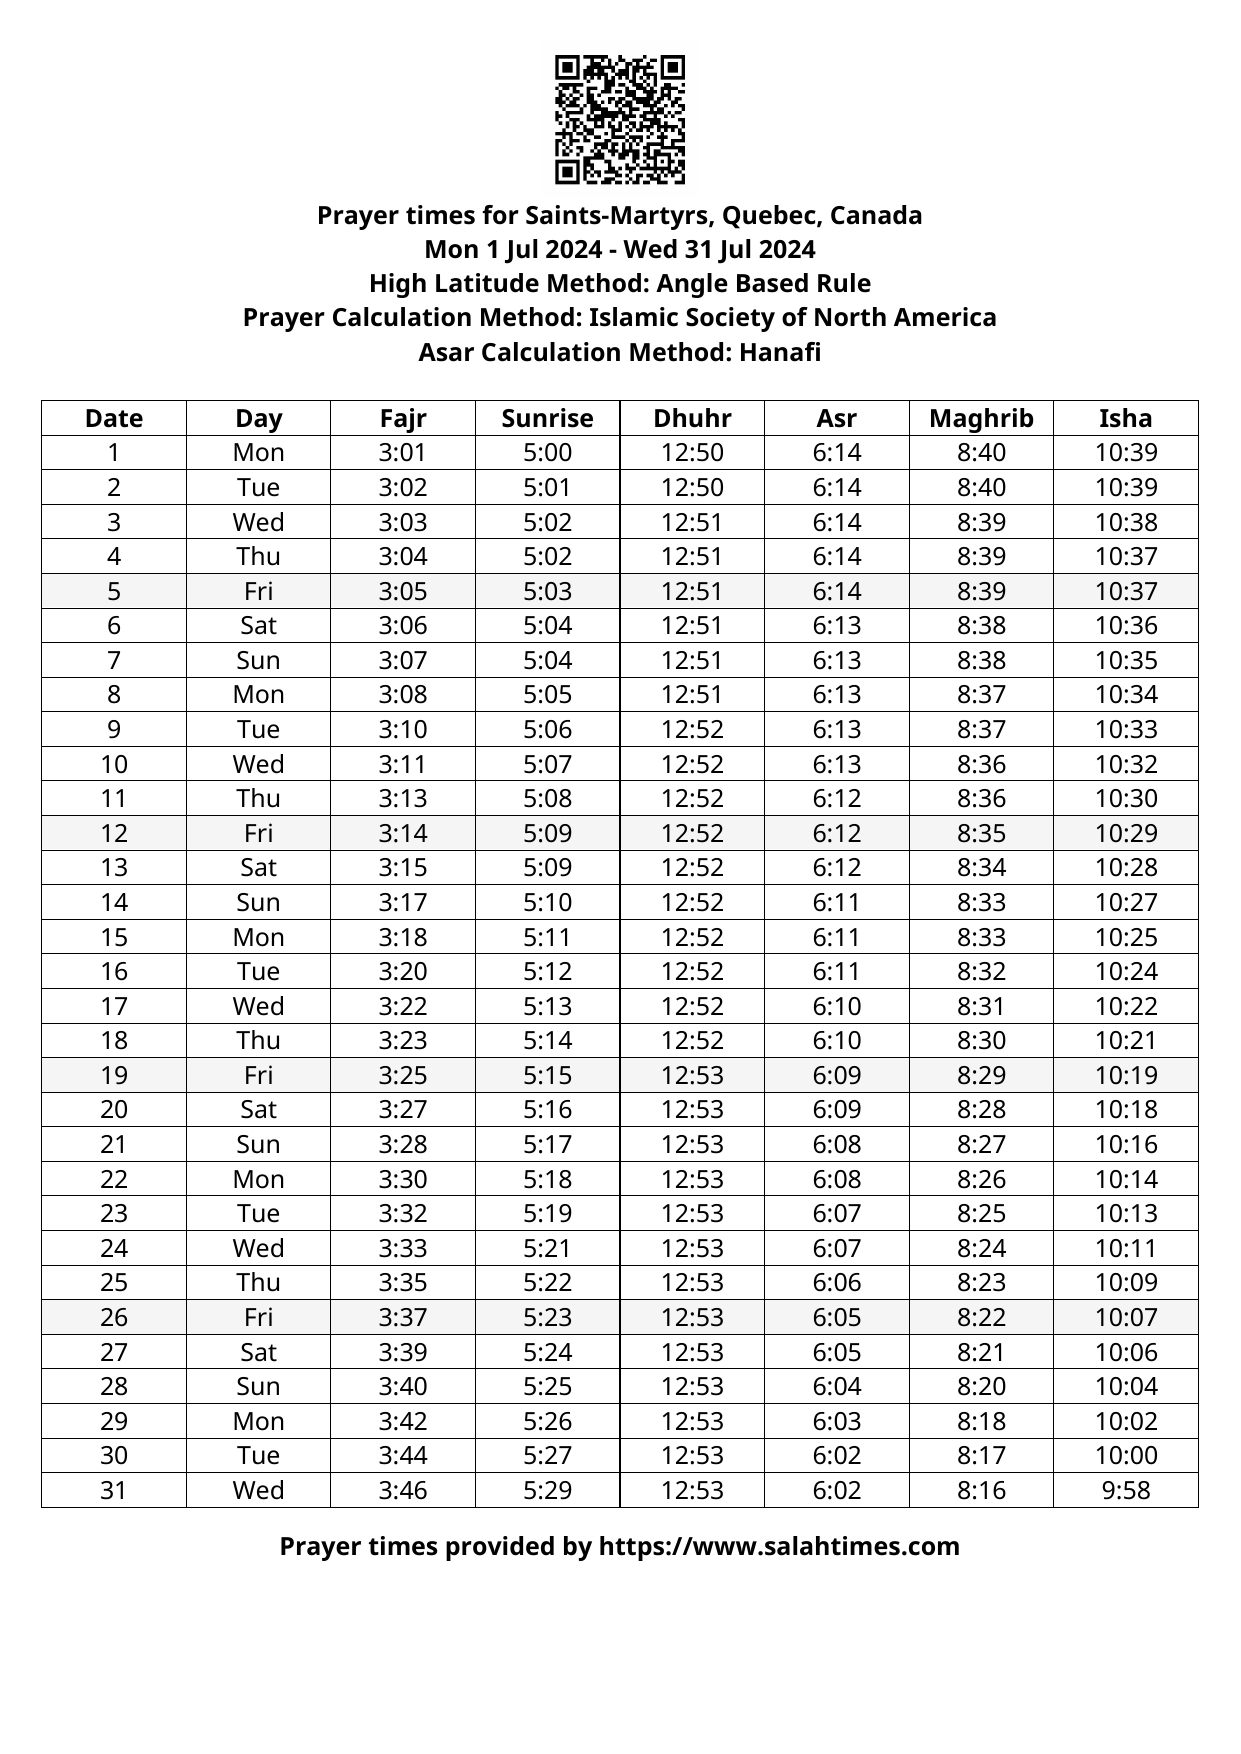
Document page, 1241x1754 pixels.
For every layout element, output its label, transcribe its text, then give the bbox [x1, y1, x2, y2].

table_cell 10:38 [1054, 505, 1198, 538]
table_cell 5:03 [476, 574, 619, 607]
table_cell 5:04 [476, 609, 619, 642]
table_cell 2 [42, 470, 186, 504]
table_cell 3:15 [331, 851, 475, 884]
table_cell 8:39 [910, 505, 1053, 538]
table_cell Mon [187, 678, 330, 711]
table_cell 5:09 [476, 851, 619, 884]
table_cell 5:08 [476, 781, 619, 815]
table_cell 8:36 [910, 781, 1053, 815]
table_cell 3:39 [331, 1335, 475, 1368]
table_cell 14 [42, 885, 186, 919]
table_cell Tue [187, 1439, 330, 1472]
table_cell 3:13 [331, 781, 475, 815]
table_cell 3:07 [331, 643, 475, 677]
table_cell Wed [187, 1231, 330, 1264]
table_cell 5:02 [476, 539, 619, 573]
table_cell 3 [42, 505, 186, 538]
table_cell 8:31 [910, 989, 1053, 1022]
text Prayer Calculation Method: Islamic Society of North America [42, 300, 1198, 334]
table_cell 10:39 [1054, 436, 1198, 469]
table_cell 5:23 [476, 1300, 619, 1334]
table_cell 12:52 [621, 747, 764, 780]
table_cell 3:40 [331, 1369, 475, 1403]
table_cell 12:53 [621, 1335, 764, 1368]
table_cell 8:18 [910, 1404, 1053, 1437]
table_cell 12:53 [621, 1058, 764, 1092]
table_cell 5:00 [476, 436, 619, 469]
table_cell 8 [42, 678, 186, 711]
table_cell Mon [187, 1162, 330, 1195]
table_cell 3:32 [331, 1196, 475, 1230]
table_cell 31 [42, 1473, 186, 1507]
table_cell 10 [42, 747, 186, 780]
table_cell 10:37 [1054, 574, 1198, 607]
table_cell 6:13 [765, 678, 909, 711]
table_cell 12:52 [621, 816, 764, 849]
table_cell 20 [42, 1093, 186, 1126]
table_cell 6:07 [765, 1196, 909, 1230]
table_cell 8:22 [910, 1300, 1053, 1334]
table_cell Sun [187, 885, 330, 919]
table_cell Thu [187, 1024, 330, 1057]
table_cell 6:05 [765, 1335, 909, 1368]
table_cell 5:07 [476, 747, 619, 780]
table_cell 5:19 [476, 1196, 619, 1230]
table_cell 3:25 [331, 1058, 475, 1092]
table_header Date [42, 401, 186, 434]
table_cell 3:14 [331, 816, 475, 849]
table_cell 10:36 [1054, 609, 1198, 642]
table_cell 10:11 [1054, 1231, 1198, 1264]
table_cell 12:50 [621, 436, 764, 469]
table_cell 17 [42, 989, 186, 1022]
table_cell 12:53 [621, 1404, 764, 1437]
table_cell 27 [42, 1335, 186, 1368]
table_cell 6:12 [765, 851, 909, 884]
table_cell Tue [187, 1196, 330, 1230]
table_cell 12:53 [621, 1300, 764, 1334]
table_cell 12:51 [621, 574, 764, 607]
table_cell 6:04 [765, 1369, 909, 1403]
table_cell 7 [42, 643, 186, 677]
table_cell 10:09 [1054, 1266, 1198, 1299]
table_cell 10:33 [1054, 712, 1198, 746]
table_cell Tue [187, 470, 330, 504]
table_cell 3:01 [331, 436, 475, 469]
table_cell 5:26 [476, 1404, 619, 1437]
table_cell Sun [187, 643, 330, 677]
table_cell 5:01 [476, 470, 619, 504]
table_cell 12:51 [621, 678, 764, 711]
table_cell 12:52 [621, 781, 764, 815]
table_cell 9:58 [1054, 1473, 1198, 1507]
table_cell 5:04 [476, 643, 619, 677]
table_cell Mon [187, 920, 330, 953]
table_cell Sat [187, 609, 330, 642]
table_cell 6:03 [765, 1404, 909, 1437]
table_cell 5:18 [476, 1162, 619, 1195]
table_cell 15 [42, 920, 186, 953]
table_cell 5:24 [476, 1335, 619, 1368]
text Asar Calculation Method: Hanafi [42, 334, 1198, 368]
table_cell 10:32 [1054, 747, 1198, 780]
table_cell Tue [187, 954, 330, 988]
table_cell 6 [42, 609, 186, 642]
table_cell 22 [42, 1162, 186, 1195]
table_cell 5:13 [476, 989, 619, 1022]
table_cell 6:14 [765, 505, 909, 538]
table_cell 10:30 [1054, 781, 1198, 815]
table_cell 10:35 [1054, 643, 1198, 677]
table_cell 3:10 [331, 712, 475, 746]
table_cell 26 [42, 1300, 186, 1334]
table_cell Sat [187, 1093, 330, 1126]
table_cell 24 [42, 1231, 186, 1264]
table_cell 8:38 [910, 609, 1053, 642]
table_cell 6:11 [765, 920, 909, 953]
table_cell Fri [187, 1058, 330, 1092]
table_cell 9 [42, 712, 186, 746]
table_cell 10:13 [1054, 1196, 1198, 1230]
table_cell Fri [187, 574, 330, 607]
table_cell 3:27 [331, 1093, 475, 1126]
table_cell 5:12 [476, 954, 619, 988]
table_cell 3:02 [331, 470, 475, 504]
table_cell Thu [187, 1266, 330, 1299]
table_cell 5:17 [476, 1127, 619, 1161]
table_cell 10:39 [1054, 470, 1198, 504]
table_header Maghrib [910, 401, 1053, 434]
table_cell Mon [187, 436, 330, 469]
table_cell 8:39 [910, 574, 1053, 607]
table_cell 10:04 [1054, 1369, 1198, 1403]
table_cell 5:21 [476, 1231, 619, 1264]
text Prayer times for Saints-Martyrs, Quebec, Canada [42, 198, 1198, 232]
table_cell 6:12 [765, 781, 909, 815]
table_cell 5:25 [476, 1369, 619, 1403]
table_cell 8:21 [910, 1335, 1053, 1368]
table_cell 3:08 [331, 678, 475, 711]
table_cell Mon [187, 1404, 330, 1437]
table_cell 6:13 [765, 643, 909, 677]
table_cell 6:05 [765, 1300, 909, 1334]
table_cell 30 [42, 1439, 186, 1472]
table_cell 8:40 [910, 436, 1053, 469]
table_cell 8:32 [910, 954, 1053, 988]
table_cell 12:51 [621, 505, 764, 538]
table_cell 10:37 [1054, 539, 1198, 573]
table_cell 6:13 [765, 712, 909, 746]
table_cell 10:22 [1054, 989, 1198, 1022]
table_cell 5:14 [476, 1024, 619, 1057]
table_cell Wed [187, 747, 330, 780]
table_cell 5:27 [476, 1439, 619, 1472]
table_cell Wed [187, 1473, 330, 1507]
table_cell 6:14 [765, 470, 909, 504]
table_cell 10:25 [1054, 920, 1198, 953]
table_cell 12:51 [621, 539, 764, 573]
table_cell 8:24 [910, 1231, 1053, 1264]
table_cell 10:02 [1054, 1404, 1198, 1437]
table_cell Thu [187, 539, 330, 573]
table_cell 8:20 [910, 1369, 1053, 1403]
table_cell 12:53 [621, 1162, 764, 1195]
table_cell 8:29 [910, 1058, 1053, 1092]
table_cell 3:30 [331, 1162, 475, 1195]
table_header Asr [765, 401, 909, 434]
table_cell 16 [42, 954, 186, 988]
table_cell 12:51 [621, 643, 764, 677]
table_cell 6:13 [765, 747, 909, 780]
table_cell 1 [42, 436, 186, 469]
table_cell 10:28 [1054, 851, 1198, 884]
table_cell 3:20 [331, 954, 475, 988]
table_cell 8:30 [910, 1024, 1053, 1057]
table_cell 3:33 [331, 1231, 475, 1264]
table_cell 12:50 [621, 470, 764, 504]
table_cell 5:29 [476, 1473, 619, 1507]
table_cell 3:05 [331, 574, 475, 607]
table_header Day [187, 401, 330, 434]
table_cell Tue [187, 712, 330, 746]
table_cell Fri [187, 816, 330, 849]
table_cell 6:12 [765, 816, 909, 849]
table_cell 28 [42, 1369, 186, 1403]
table_cell 3:23 [331, 1024, 475, 1057]
table_cell 6:11 [765, 885, 909, 919]
table_cell 8:26 [910, 1162, 1053, 1195]
table_header Isha [1054, 401, 1198, 434]
table_cell 8:36 [910, 747, 1053, 780]
table_cell 12:53 [621, 1266, 764, 1299]
table_cell 12:52 [621, 712, 764, 746]
table_cell 5:05 [476, 678, 619, 711]
table_cell 10:34 [1054, 678, 1198, 711]
picture [542, 41, 699, 198]
table_cell 19 [42, 1058, 186, 1092]
table_cell 6:02 [765, 1473, 909, 1507]
table_cell 12:53 [621, 1093, 764, 1126]
table_cell 3:06 [331, 609, 475, 642]
text Mon 1 Jul 2024 - Wed 31 Jul 2024 [42, 232, 1198, 266]
table_cell 8:33 [910, 885, 1053, 919]
table_cell 3:35 [331, 1266, 475, 1299]
table_cell 18 [42, 1024, 186, 1057]
table_cell Wed [187, 989, 330, 1022]
table_cell 10:07 [1054, 1300, 1198, 1334]
table_cell 10:06 [1054, 1335, 1198, 1368]
table_cell 8:33 [910, 920, 1053, 953]
table_cell 29 [42, 1404, 186, 1437]
table_cell 10:29 [1054, 816, 1198, 849]
table_cell 12:52 [621, 989, 764, 1022]
table_cell Sat [187, 851, 330, 884]
table_cell 8:25 [910, 1196, 1053, 1230]
table_cell 12:52 [621, 954, 764, 988]
table_cell 5:11 [476, 920, 619, 953]
table_cell Sun [187, 1127, 330, 1161]
table_cell 6:10 [765, 989, 909, 1022]
table_cell 12:53 [621, 1439, 764, 1472]
table_cell 6:14 [765, 574, 909, 607]
table_cell 10:18 [1054, 1093, 1198, 1126]
table_cell 8:23 [910, 1266, 1053, 1299]
table_cell 25 [42, 1266, 186, 1299]
table_header Dhuhr [621, 401, 764, 434]
table_cell 13 [42, 851, 186, 884]
table_cell 5:09 [476, 816, 619, 849]
table_cell 4 [42, 539, 186, 573]
table_cell 12:51 [621, 609, 764, 642]
table_cell Thu [187, 781, 330, 815]
table_cell 6:06 [765, 1266, 909, 1299]
table_cell 6:10 [765, 1024, 909, 1057]
table_header Sunrise [476, 401, 619, 434]
table_header Fajr [331, 401, 475, 434]
table_cell 12:53 [621, 1127, 764, 1161]
table_cell 6:08 [765, 1162, 909, 1195]
table_cell 10:24 [1054, 954, 1198, 988]
table_cell 3:22 [331, 989, 475, 1022]
text High Latitude Method: Angle Based Rule [42, 266, 1198, 300]
table_cell 3:18 [331, 920, 475, 953]
table_cell 3:04 [331, 539, 475, 573]
table_cell 5:06 [476, 712, 619, 746]
table_cell Sun [187, 1369, 330, 1403]
table_cell 10:19 [1054, 1058, 1198, 1092]
table_cell 23 [42, 1196, 186, 1230]
table_cell 12:53 [621, 1473, 764, 1507]
table_cell 10:16 [1054, 1127, 1198, 1161]
table_cell 12:53 [621, 1231, 764, 1264]
table_cell 10:00 [1054, 1439, 1198, 1472]
table_cell 3:37 [331, 1300, 475, 1334]
table_cell Fri [187, 1300, 330, 1334]
table_cell 8:28 [910, 1093, 1053, 1126]
table_cell 8:35 [910, 816, 1053, 849]
table_cell 6:09 [765, 1093, 909, 1126]
table_cell 6:08 [765, 1127, 909, 1161]
table_cell 12:52 [621, 885, 764, 919]
table_cell 8:40 [910, 470, 1053, 504]
table_cell 8:27 [910, 1127, 1053, 1161]
table_cell 3:44 [331, 1439, 475, 1472]
table_cell 8:34 [910, 851, 1053, 884]
table_cell 5:10 [476, 885, 619, 919]
table_cell 8:38 [910, 643, 1053, 677]
table_cell 12:53 [621, 1196, 764, 1230]
table_cell 3:46 [331, 1473, 475, 1507]
table_cell 6:11 [765, 954, 909, 988]
table_cell 8:17 [910, 1439, 1053, 1472]
table_cell 6:07 [765, 1231, 909, 1264]
table_cell 3:17 [331, 885, 475, 919]
table_cell 10:27 [1054, 885, 1198, 919]
table_cell 5:22 [476, 1266, 619, 1299]
table_cell 5 [42, 574, 186, 607]
table_cell 3:28 [331, 1127, 475, 1161]
table_cell 6:13 [765, 609, 909, 642]
table_cell 3:11 [331, 747, 475, 780]
table_cell 12:52 [621, 920, 764, 953]
table_cell 8:37 [910, 678, 1053, 711]
table_cell 12:53 [621, 1369, 764, 1403]
table_cell 6:14 [765, 436, 909, 469]
table_cell 8:16 [910, 1473, 1053, 1507]
table_cell 8:37 [910, 712, 1053, 746]
table_cell 21 [42, 1127, 186, 1161]
table_cell 12:52 [621, 851, 764, 884]
table_cell 12 [42, 816, 186, 849]
table_cell 5:15 [476, 1058, 619, 1092]
table_cell 12:52 [621, 1024, 764, 1057]
table_cell 6:14 [765, 539, 909, 573]
table_cell 6:09 [765, 1058, 909, 1092]
table_cell 3:03 [331, 505, 475, 538]
table_cell 5:02 [476, 505, 619, 538]
table_cell 5:16 [476, 1093, 619, 1126]
table_cell 10:14 [1054, 1162, 1198, 1195]
table_cell Wed [187, 505, 330, 538]
table_cell 11 [42, 781, 186, 815]
table_cell 8:39 [910, 539, 1053, 573]
text Prayer times provided by https://www.salahtimes.com [42, 1528, 1198, 1563]
table_cell 6:02 [765, 1439, 909, 1472]
table_cell Sat [187, 1335, 330, 1368]
table_cell 10:21 [1054, 1024, 1198, 1057]
table_cell 3:42 [331, 1404, 475, 1437]
